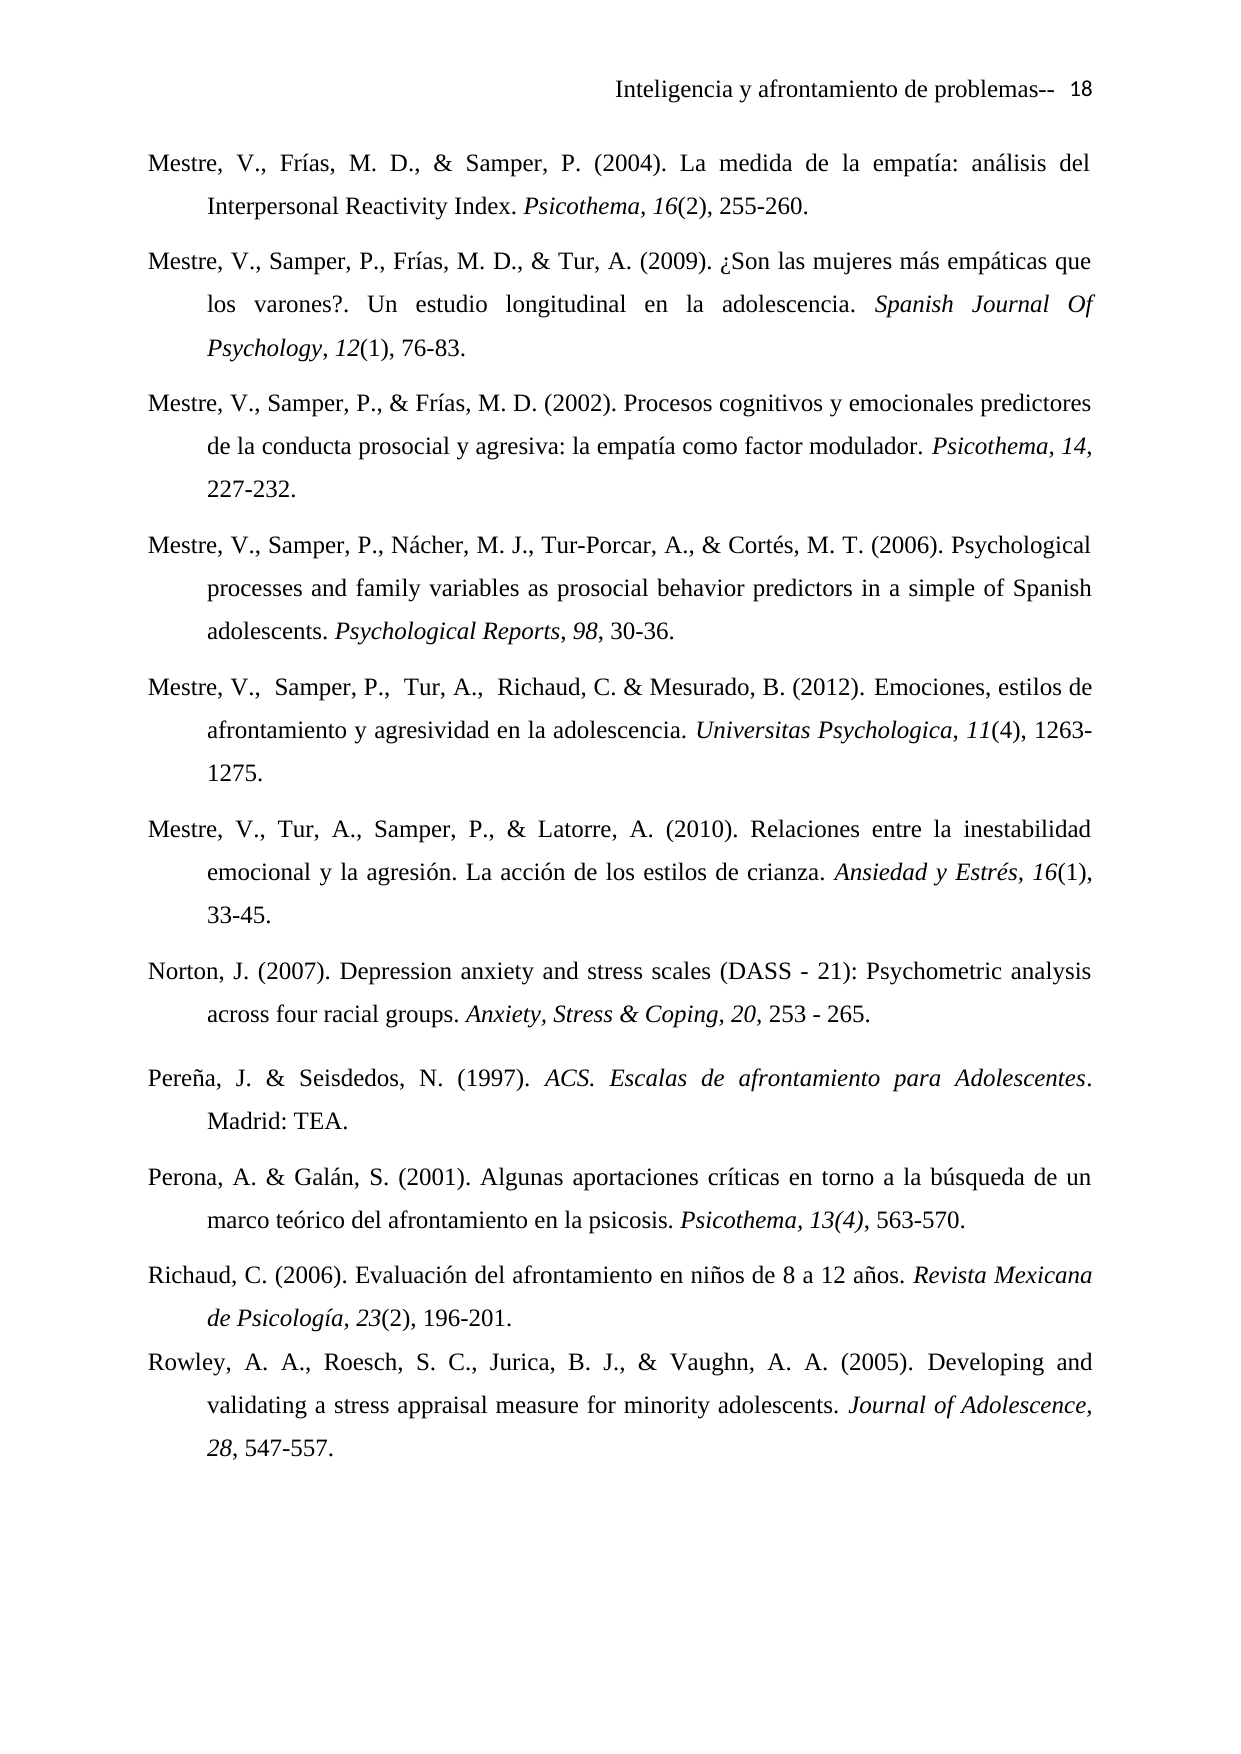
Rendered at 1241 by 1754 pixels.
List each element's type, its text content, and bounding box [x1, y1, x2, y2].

text Mestre, V., Samper, P., Nácher, M. J., Tur-Porcar, A., & Cortés, M. T. (2006). Psychological processes and family variables as prosocial behavior predictors in a simple of Spanish adolescents. Psychological Reports, 98, 30-36. [148, 530, 1092, 645]
text Norton, J. (2007). Depression anxiety and stress scales (DASS - 21): Psychometric analysis across four racial groups. Anxiety, Stress & Coping, 20, 253 - 265. [148, 956, 1092, 1028]
text Mestre, V., Frías, M. D., & Samper, P. (2004). La medida de la empatía: análisis del Interpersonal Reactivity Index. Psicothema, 16(2), 255-260. [148, 148, 1092, 219]
text Mestre, V., Samper, P., Frías, M. D., & Tur, A. (2009). ¿Son las mujeres más empáticas que los varones?. Un estudio longitudinal en la adolescencia. Spanish Journal Of Psychology, 12(1), 76-83. [148, 246, 1092, 361]
text Perona, A. & Galán, S. (2001). Algunas aportaciones críticas en torno a la búsqueda de un marco teórico del afrontamiento en la psicosis. Psicothema, 13(4), 563-570. [148, 1162, 1092, 1233]
text Richaud, C. (2006). Evaluación del afrontamiento en niños de 8 a 12 años. Revista Mexicana de Psicología, 23(2), 196-201. [148, 1260, 1092, 1332]
text Rowley, A. A., Roesch, S. C., Jurica, B. J., & Vaughn, A. A. (2005). Developing and validating a stress appraisal measure for minority adolescents. Journal of Adolescence, 28, 547-557. [148, 1347, 1092, 1462]
text Mestre, V., Tur, A., Samper, P., & Latorre, A. (2010). Relaciones entre la inestabilidad emocional y la agresión. La acción de los estilos de crianza. Ansiedad y Estrés, 16(1), 33-45. [148, 814, 1092, 929]
text Mestre, V., Samper, P., & Frías, M. D. (2002). Procesos cognitivos y emocionales predictores de la conducta prosocial y agresiva: la empatía como factor modulador. Psicothema, 14, 227-232. [148, 388, 1092, 503]
text Pereña, J. & Seisdedos, N. (1997). ACS. Escalas de afrontamiento para Adolescentes. Madrid: TEA. [148, 1063, 1092, 1135]
text Mestre, V., Samper, P., Tur, A., Richaud, C. & Mesurado, B. (2012). Emociones, estilos de afrontamiento y agresividad en la adolescencia. Universitas Psychologica, 11(4), 1263-1275. [148, 672, 1092, 787]
